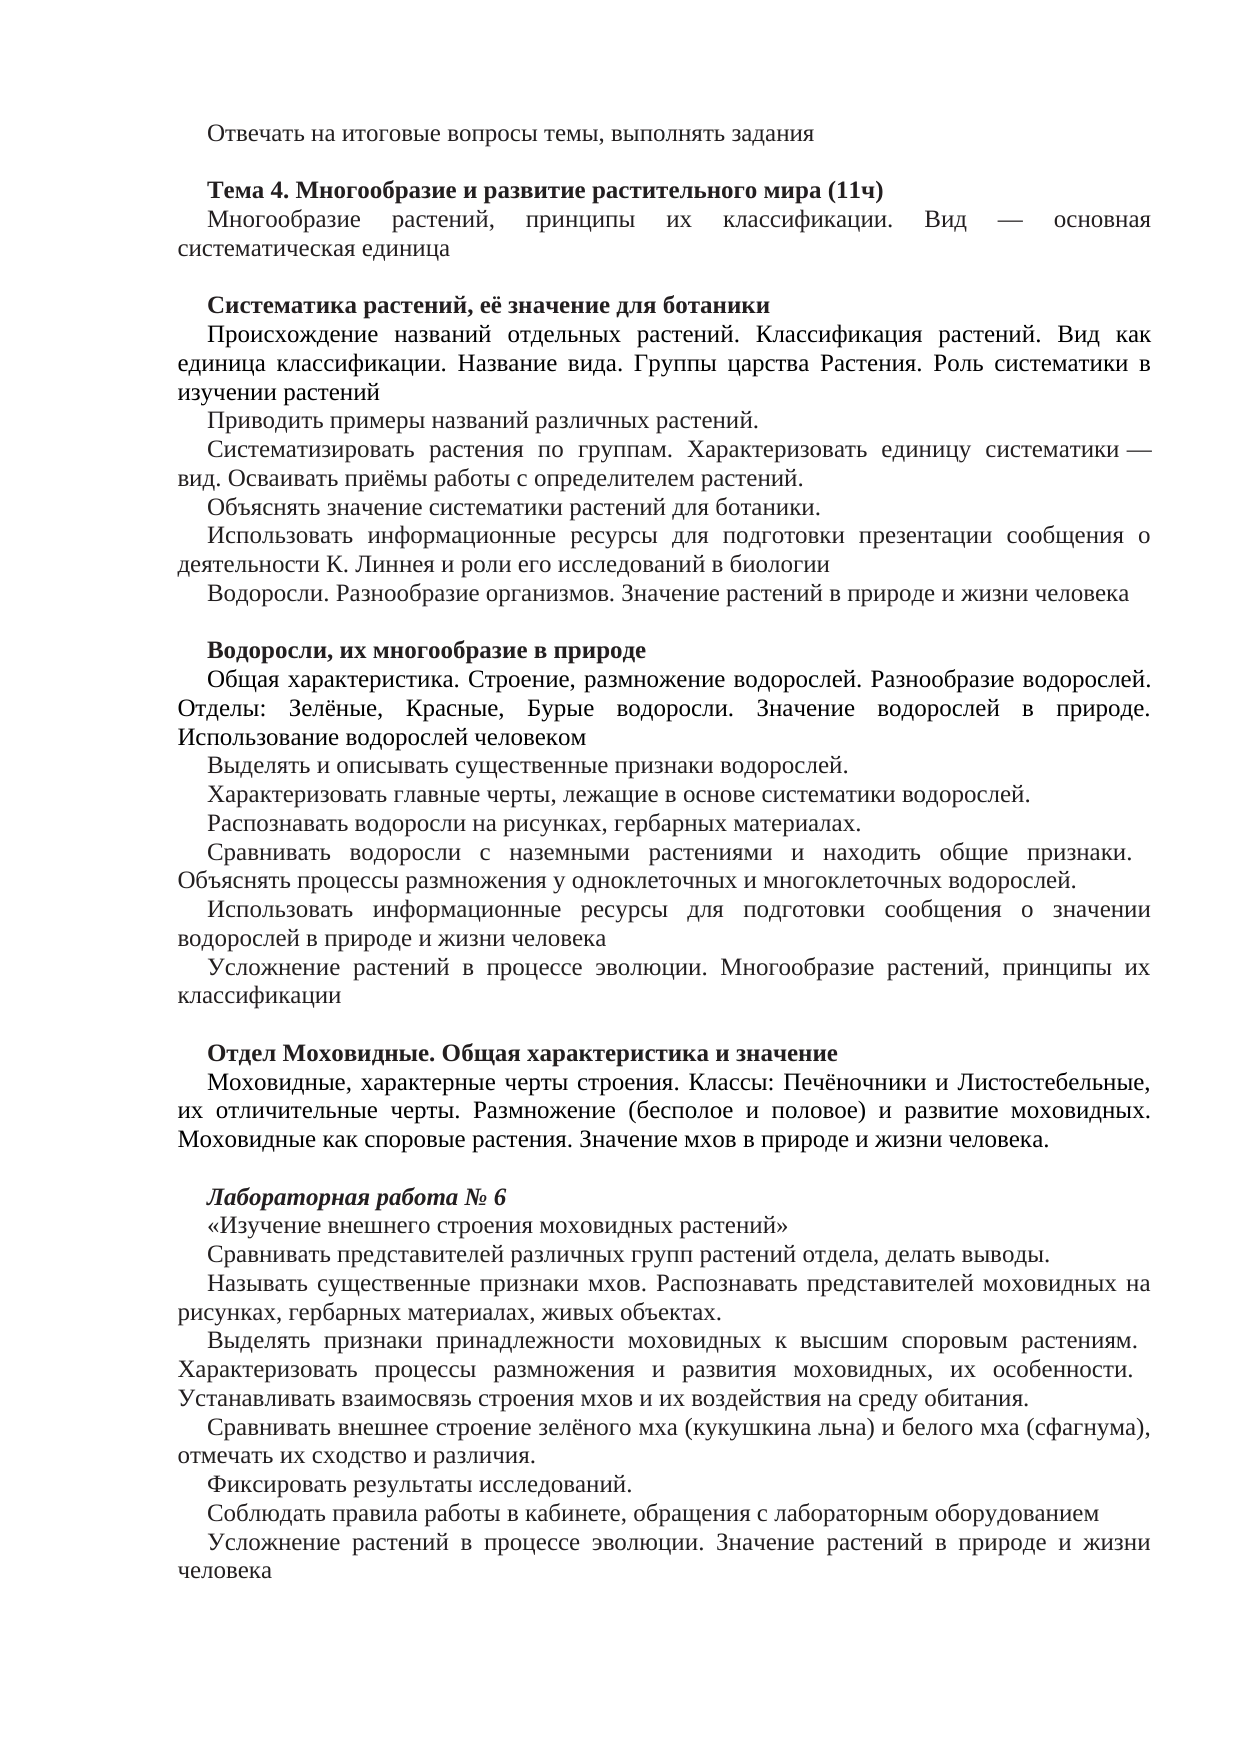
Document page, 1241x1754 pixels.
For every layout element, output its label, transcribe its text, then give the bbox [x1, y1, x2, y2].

text Водоросли. Разнообразие организмов. Значение растений в природе и жизни человека [177, 578, 1152, 607]
text Тема 4. Многообразие и развитие растительного мира (11ч) [177, 176, 1152, 204]
text Использовать информационные ресурсы для подготовки презентации сообщения о деятельности К. Линнея и роли его исследований в биологии [177, 521, 1152, 578]
text Систематика растений, её значение для ботаники [177, 291, 1152, 319]
text Соблюдать правила работы в кабинете, обращения с лабораторным оборудованием [177, 1498, 1152, 1527]
text Многообразие растений, принципы их классификации. Вид — основная систематическая единица [177, 204, 1152, 262]
text Усложнение растений в процессе эволюции. Значение растений в природе и жизни человека [177, 1527, 1152, 1584]
text Водоросли, их многообразие в природе [177, 636, 1152, 664]
text Приводить примеры названий различных растений. [177, 406, 1152, 434]
text Лабораторная работа № 6 [177, 1182, 1152, 1211]
text Сравнивать внешнее строение зелёного мха (кукушкина льна) и белого мха (сфагнума), отмечать их сходство и различия. [177, 1412, 1152, 1469]
text Объяснять значение систематики растений для ботаники. [177, 492, 1152, 521]
text «Изучение внешнего строения моховидных растений» [177, 1211, 1152, 1239]
text Выделять признаки принадлежности моховидных к высшим споровым растениям. Характеризовать процессы размножения и развития моховидных, их особенности. Устанавливать взаимосвязь строения мхов и их воздействия на среду обитания. [177, 1326, 1152, 1412]
text Моховидные, характерные черты строения. Классы: Печёночники и Листостебельные, их отличительные черты. Размножение (бесполое и половое) и развитие моховидных. Моховидные как споровые растения. Значение мхов в природе и жизни человека. [177, 1067, 1152, 1153]
text Отдел Моховидные. Общая характеристика и значение [177, 1038, 1152, 1067]
text Называть существенные признаки мхов. Распознавать представителей моховидных на рисунках, гербарных материалах, живых объектах. [177, 1268, 1152, 1326]
text Систематизировать растения по группам. Характеризовать единицу систематики — вид. Осваивать приёмы работы с определителем растений. [177, 434, 1152, 492]
text Общая характеристика. Строение, размножение водорослей. Разнообразие водорослей. Отделы: Зелёные, Красные, Бурые водоросли. Значение водорослей в природе. Использование водорослей человеком [177, 664, 1152, 751]
text Происхождение названий отдельных растений. Классификация растений. Вид как единица классификации. Название вида. Группы царства Растения. Роль систематики в изучении растений [177, 319, 1152, 406]
text Отвечать на итоговые вопросы темы, выполнять задания [177, 118, 1152, 147]
text Усложнение растений в процессе эволюции. Многообразие растений, принципы их классификации [177, 952, 1152, 1009]
text Использовать информационные ресурсы для подготовки сообщения о значении водорослей в природе и жизни человека [177, 894, 1152, 952]
text Характеризовать главные черты, лежащие в основе систематики водорослей. [177, 779, 1152, 808]
text Сравнивать представителей различных групп растений отдела, делать выводы. [177, 1239, 1152, 1268]
text Фиксировать результаты исследований. [177, 1469, 1152, 1498]
text Распознавать водоросли на рисунках, гербарных материалах. [177, 808, 1152, 837]
text Выделять и описывать существенные признаки водорослей. [177, 751, 1152, 779]
text Сравнивать водоросли с наземными растениями и находить общие признаки. Объяснять процессы размножения у одноклеточных и многоклеточных водорослей. [177, 837, 1152, 894]
